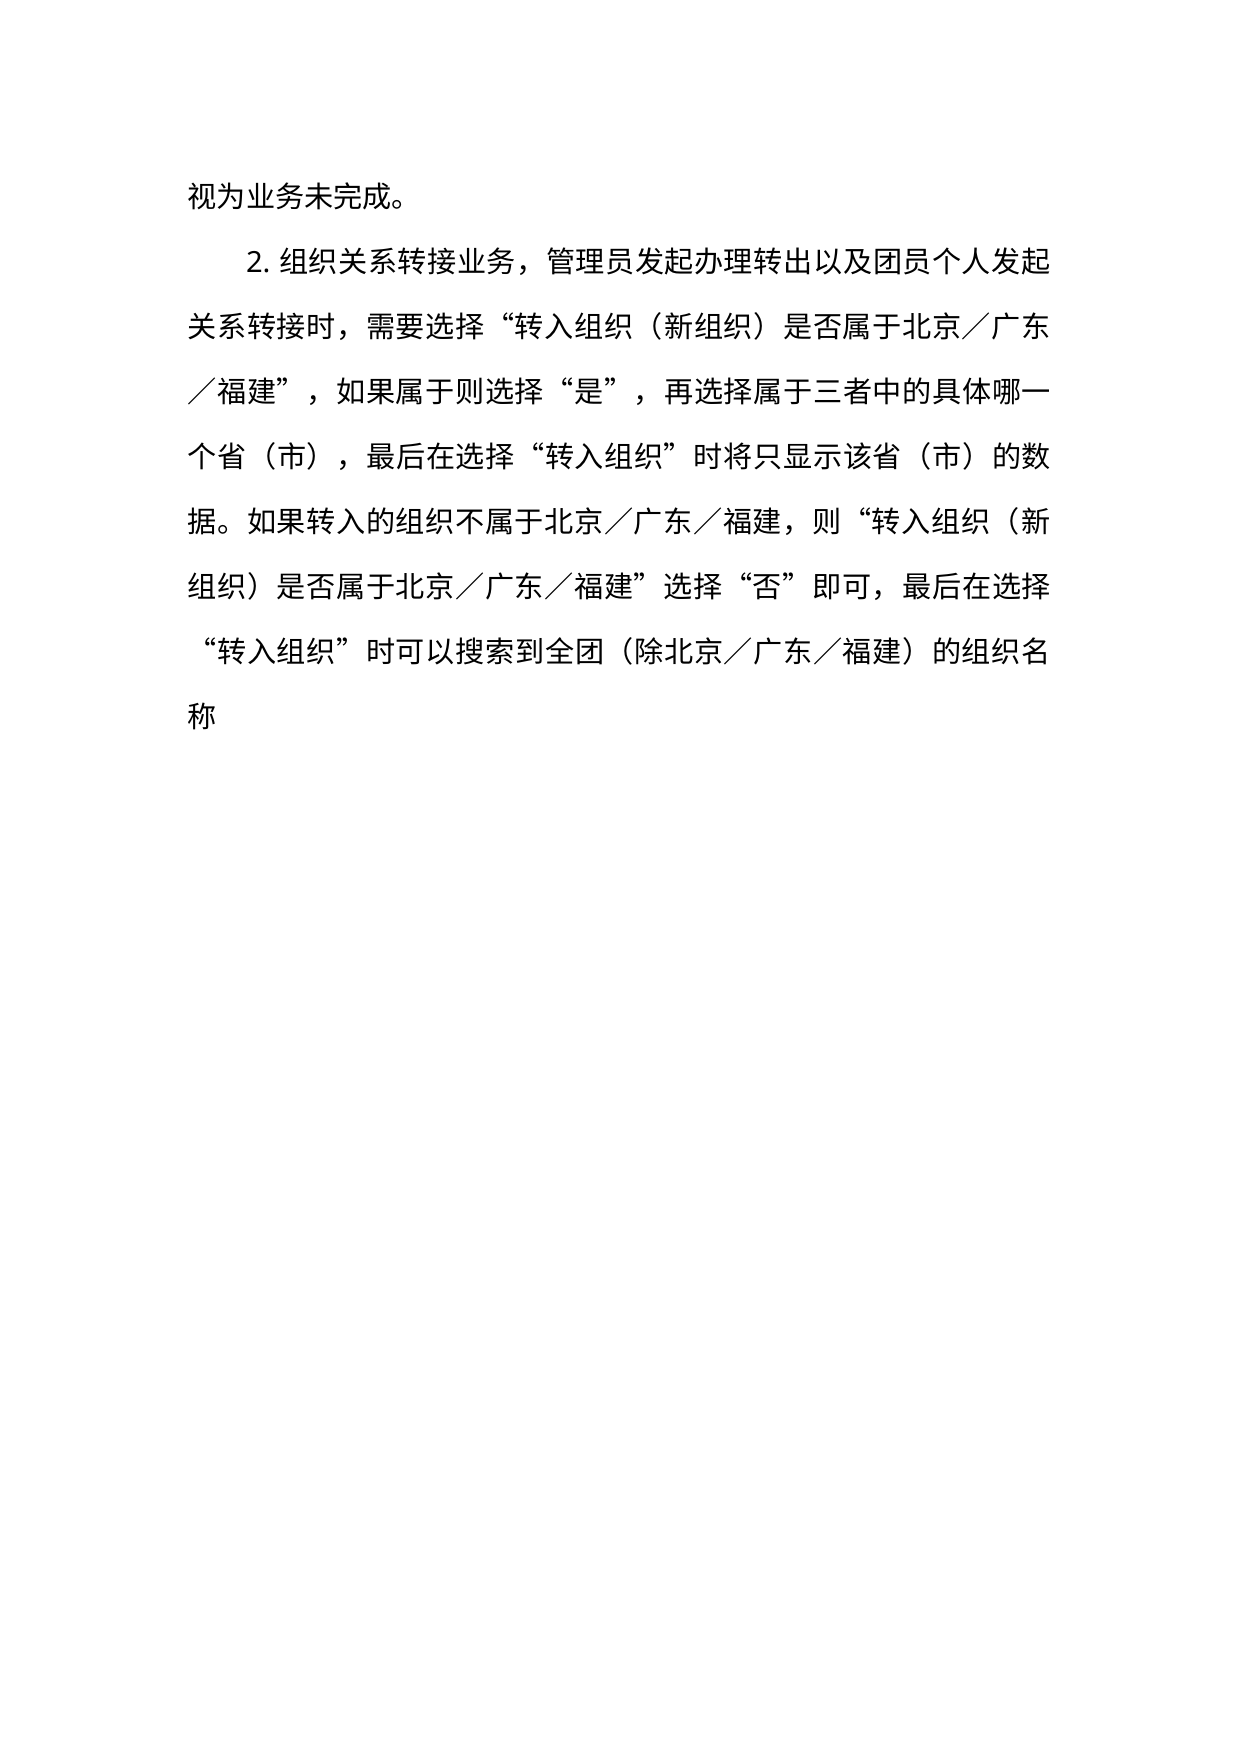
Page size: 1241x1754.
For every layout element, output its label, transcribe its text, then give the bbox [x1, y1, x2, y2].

text 2. 组织关系转接业务，管理员发起办理转出以及团员个人发起关系转接时，需要选择“转入组织（新组织）是否属于北京／广东／福建”，如果属于则选择“是”，再选择属于三者中的具体哪一个省（市），最后在选择“转入组织”时将只显示该省（市）的数据。如果转入的组织不属于北京／广东／福建，则“转入组织（新组织）是否属于北京／广东／福建”选择“否”即可，最后在选择“转入组织”时可以搜索到全团（除北京／广东／福建）的组织名称 [187, 227, 1053, 747]
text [187, 162, 1053, 227]
